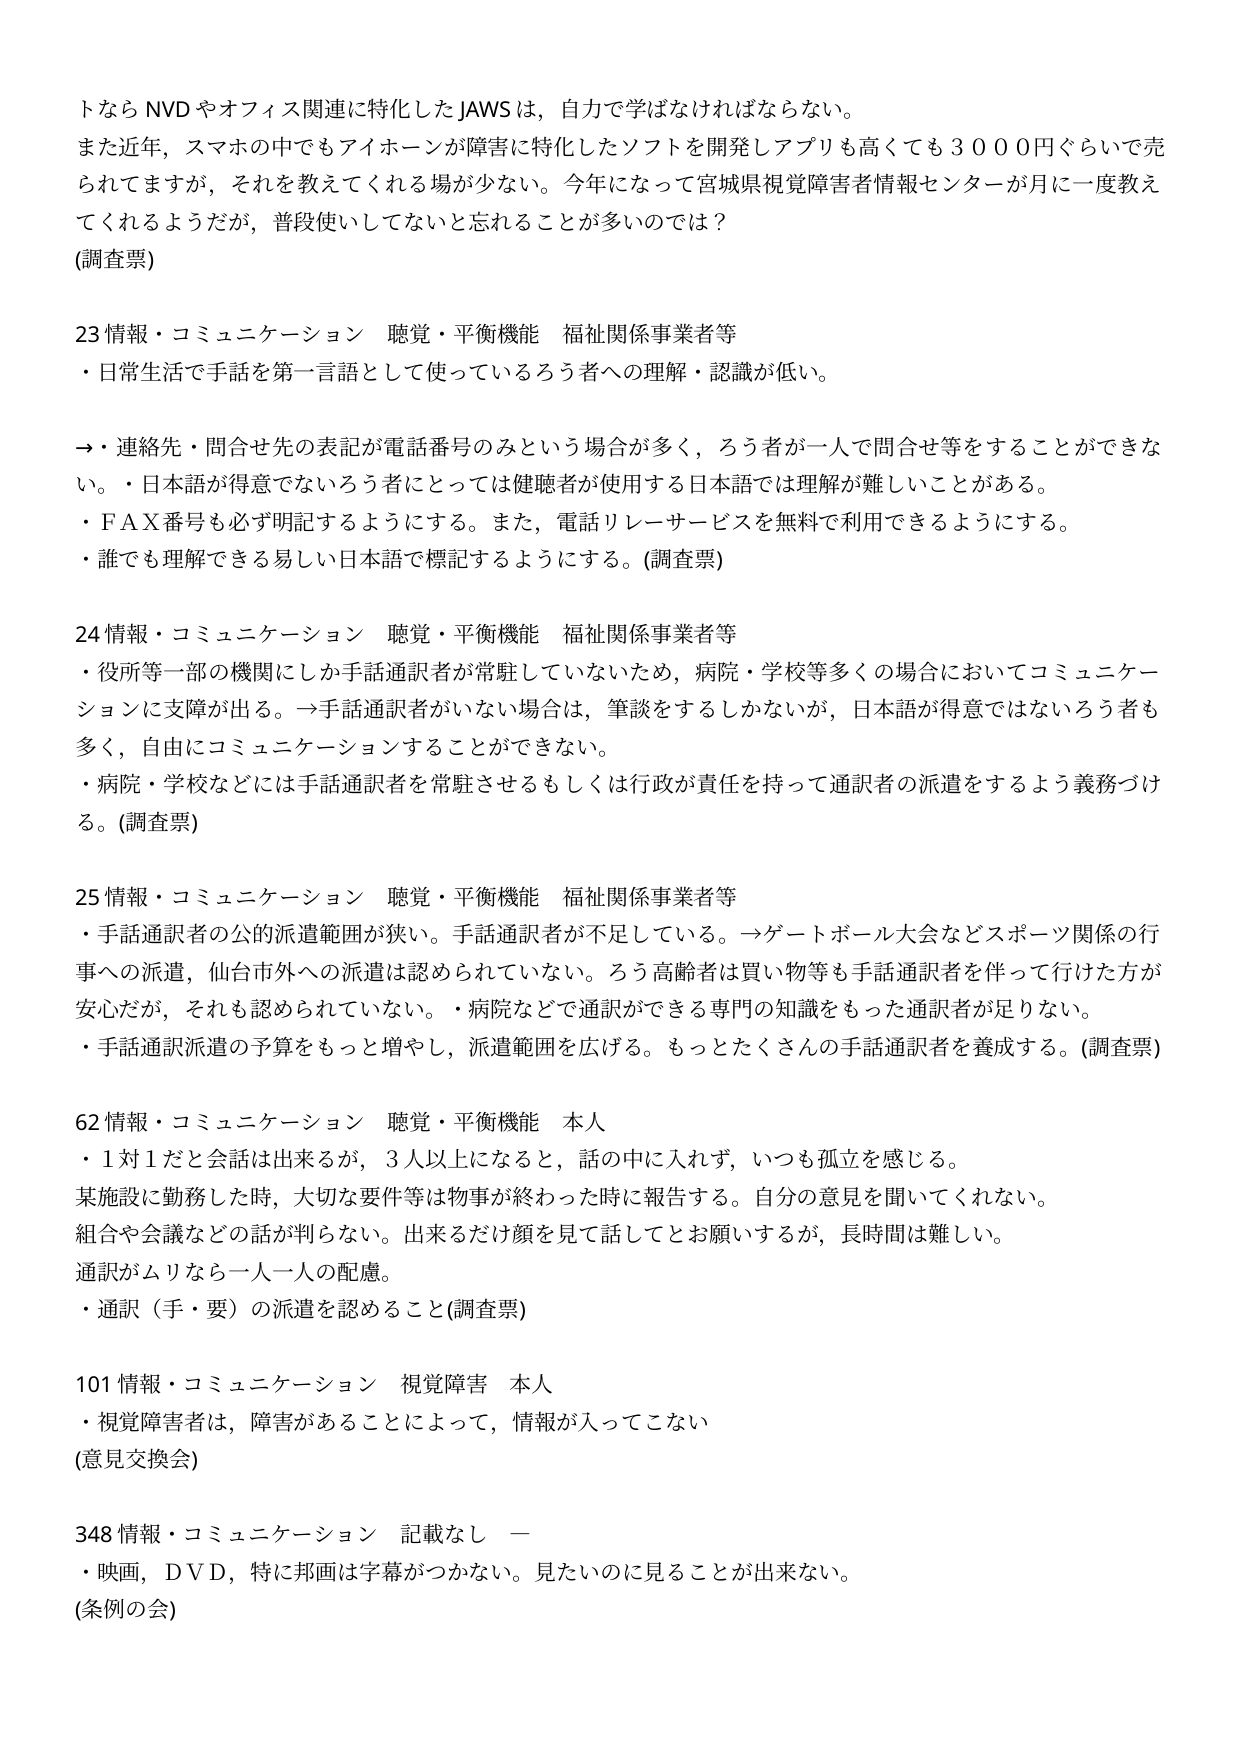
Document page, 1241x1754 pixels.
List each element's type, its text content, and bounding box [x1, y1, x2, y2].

text 101情報・コミュニケーション 視覚障害 本人 [75, 1364, 1165, 1402]
text ・手話通訳者の公的派遣範囲が狭い。手話通訳者が不足している。→ゲートボール大会などスポーツ関係の行事への派遣，仙台市外への派遣は認められていない。ろう高齢者は買い物等も手話通訳者を伴って行けた方が安心だが，それも認められていない。・病院などで通訳ができる専門の知識をもった通訳者が足りない。 [75, 914, 1165, 1027]
text (調査票) [75, 239, 1165, 277]
text ・手話通訳派遣の予算をもっと増やし，派遣範囲を広げる。もっとたくさんの手話通訳者を養成する。(調査票) [75, 1027, 1165, 1064]
text 62情報・コミュニケーション 聴覚・平衡機能 本人 [75, 1102, 1165, 1139]
text 25情報・コミュニケーション 聴覚・平衡機能 福祉関係事業者等 [75, 877, 1165, 914]
text 348情報・コミュニケーション 記載なし ― [75, 1514, 1165, 1552]
text (意見交換会) [75, 1439, 1165, 1477]
text ・通訳（手・要）の派遣を認めること(調査票) [75, 1289, 1165, 1327]
text →・連絡先・問合せ先の表記が電話番号のみという場合が多く，ろう者が一人で問合せ等をすることができない。・日本語が得意でないろう者にとっては健聴者が使用する日本語では理解が難しいことがある。 [75, 427, 1165, 502]
text ・病院・学校などには手話通訳者を常駐させるもしくは行政が責任を持って通訳者の派遣をするよう義務づける。(調査票) [75, 764, 1165, 839]
text ・誰でも理解できる易しい日本語で標記するようにする。(調査票) [75, 539, 1165, 577]
text 某施設に勤務した時，大切な要件等は物事が終わった時に報告する。自分の意見を聞いてくれない。 [75, 1177, 1165, 1214]
text (条例の会) [75, 1589, 1165, 1627]
text ・視覚障害者は，障害があることによって，情報が入ってこない [75, 1402, 1165, 1439]
text 組合や会議などの話が判らない。出来るだけ顔を見て話してとお願いするが，長時間は難しい。 [75, 1214, 1165, 1252]
text ・映画，ＤＶＤ，特に邦画は字幕がつかない。見たいのに見ることが出来ない。 [75, 1552, 1165, 1589]
text 通訳がムリなら一人一人の配慮。 [75, 1252, 1165, 1289]
text ・役所等一部の機関にしか手話通訳者が常駐していないため，病院・学校等多くの場合においてコミュニケーションに支障が出る。→手話通訳者がいない場合は，筆談をするしかないが，日本語が得意ではないろう者も多く，自由にコミュニケーションすることができない。 [75, 652, 1165, 764]
text ・１対１だと会話は出来るが，３人以上になると，話の中に入れず，いつも孤立を感じる。 [75, 1139, 1165, 1177]
text また近年，スマホの中でもアイホーンが障害に特化したソフトを開発しアプリも高くても３０００円ぐらいで売られてますが，それを教えてくれる場が少ない。今年になって宮城県視覚障害者情報センターが月に一度教えてくれるようだが，普段使いしてないと忘れることが多いのでは？ [75, 127, 1165, 239]
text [75, 89, 1165, 127]
text 23情報・コミュニケーション 聴覚・平衡機能 福祉関係事業者等 [75, 314, 1165, 352]
text 24情報・コミュニケーション 聴覚・平衡機能 福祉関係事業者等 [75, 614, 1165, 652]
text ・日常生活で手話を第一言語として使っているろう者への理解・認識が低い。 [75, 352, 1165, 389]
text ・ＦＡＸ番号も必ず明記するようにする。また，電話リレーサービスを無料で利用できるようにする。 [75, 502, 1165, 539]
